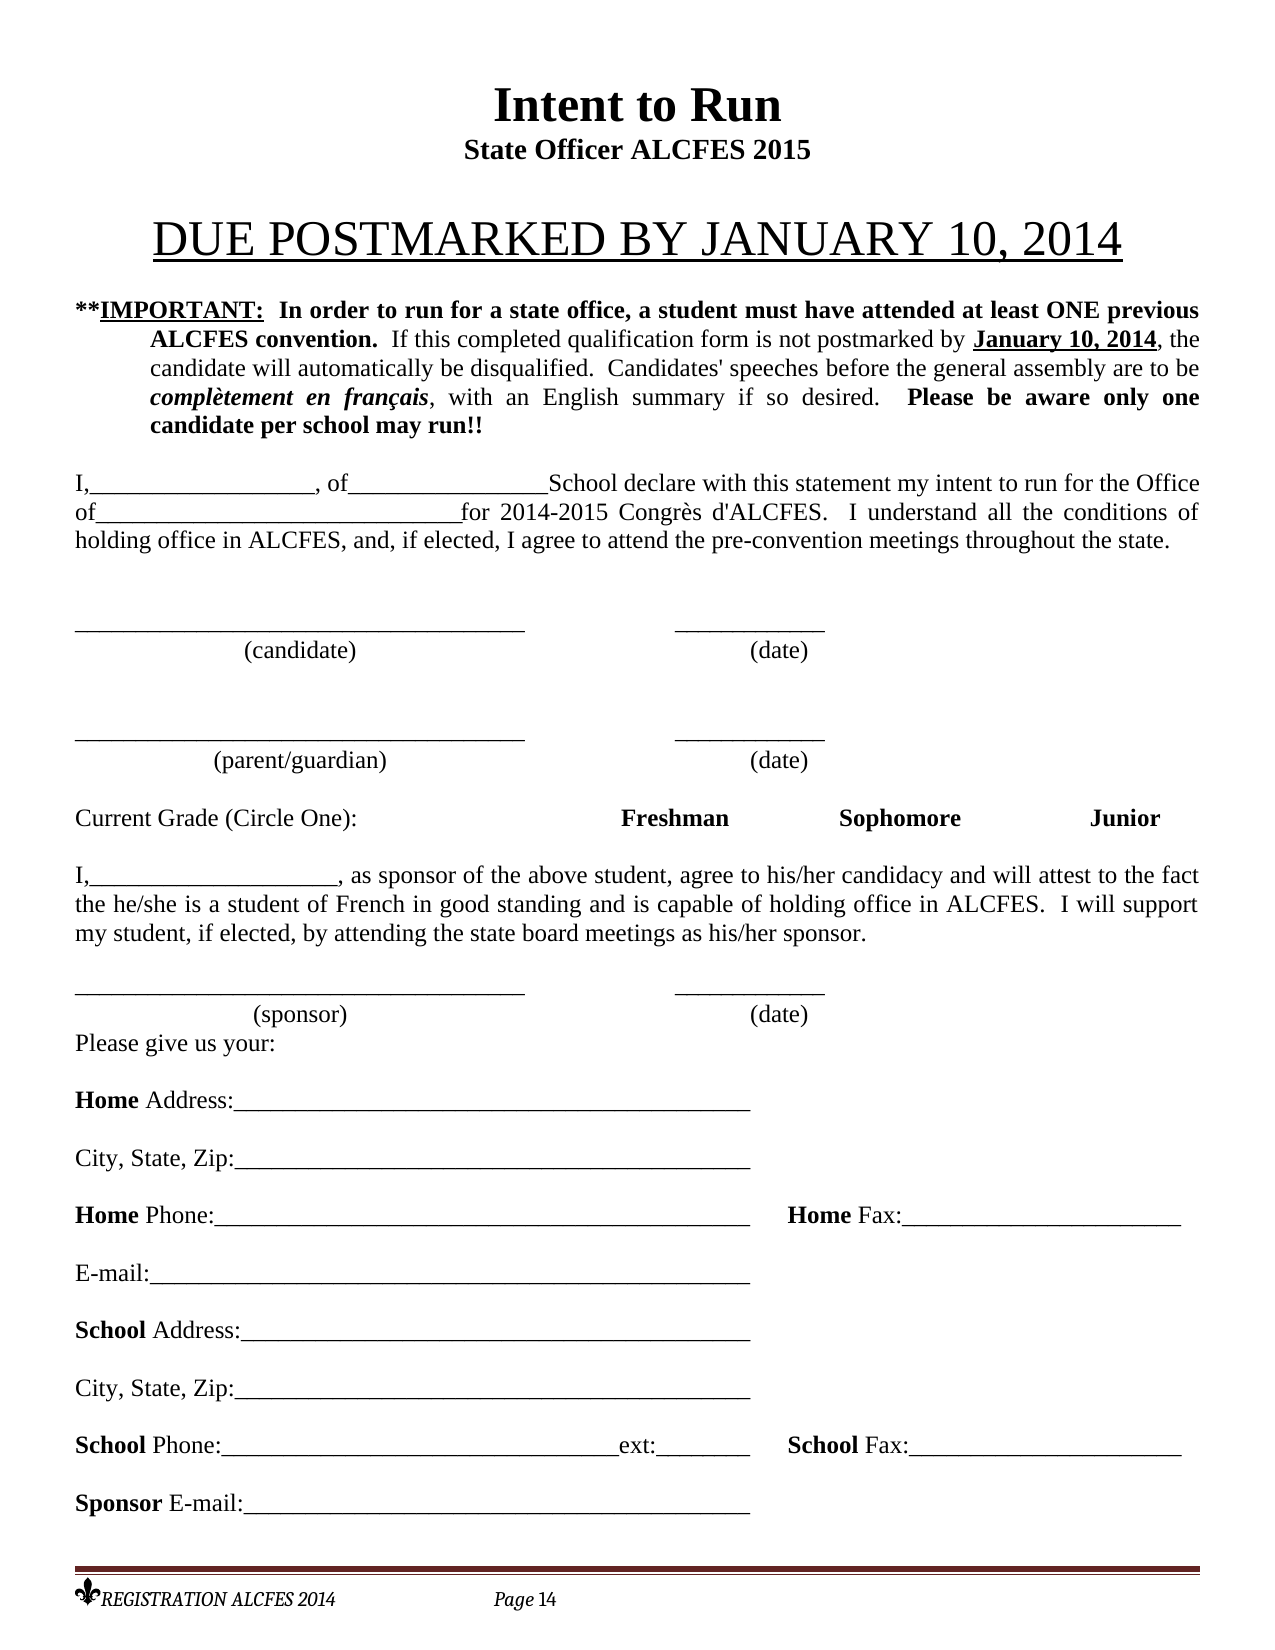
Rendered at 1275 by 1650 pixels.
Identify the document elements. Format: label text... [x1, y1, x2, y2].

text City, State, Zip: [75, 1143, 1200, 1171]
text (sponsor) (date) [75, 999, 1200, 1028]
text I,__________________, of________________ School declare with this statement my intent to run for the Office of for 2014-2015 Congrès d'ALCFES. I understand all the conditions of holding office in ALCFES, and, if elected, I agree to attend the pre-convention meetings throughout the state. [75, 468, 1200, 554]
text **IMPORTANT: In order to run for a state office, a student must have attended at least ONE previous ALCFES convention. If this completed qualification form is not postmarked by January 10, 2014, the candidate will automatically be disqualified. Candidates' speeches before the general assembly are to be complètement en français, with an English summary if so desired. Please be aware only one candidate per school may run!! [75, 295, 1200, 439]
text School Address: [75, 1315, 1200, 1344]
subtitle State Officer ALCFES 2015 [75, 132, 1200, 166]
subtitle DUE POSTMARKED BY JANUARY 10, 2014 [75, 209, 1200, 267]
text I, , as sponsor of the above student, agree to his/her candidacy and will attest to the fact the he/she is a student of French in good standing and is capable of holding office in ALCFES. I will support my student, if elected, by attending the state board meetings as his/her sponsor. [75, 860, 1200, 946]
text Current Grade (Circle One): Freshman Sophomore Junior [75, 803, 1200, 831]
text Home Address: [75, 1085, 1200, 1114]
text Please give us your: [75, 1028, 1200, 1056]
text City, State, Zip: [75, 1373, 1200, 1401]
text Home Phone: Home Fax: [75, 1200, 1200, 1229]
text (parent/guardian) (date) [75, 745, 1200, 774]
text E-mail: [75, 1258, 1200, 1286]
text School Phone: ext: School Fax: [75, 1430, 1200, 1459]
text (candidate) (date) [75, 635, 1200, 664]
text Sponsor E-mail: [75, 1488, 1200, 1516]
subtitle Intent to Run [75, 75, 1200, 132]
